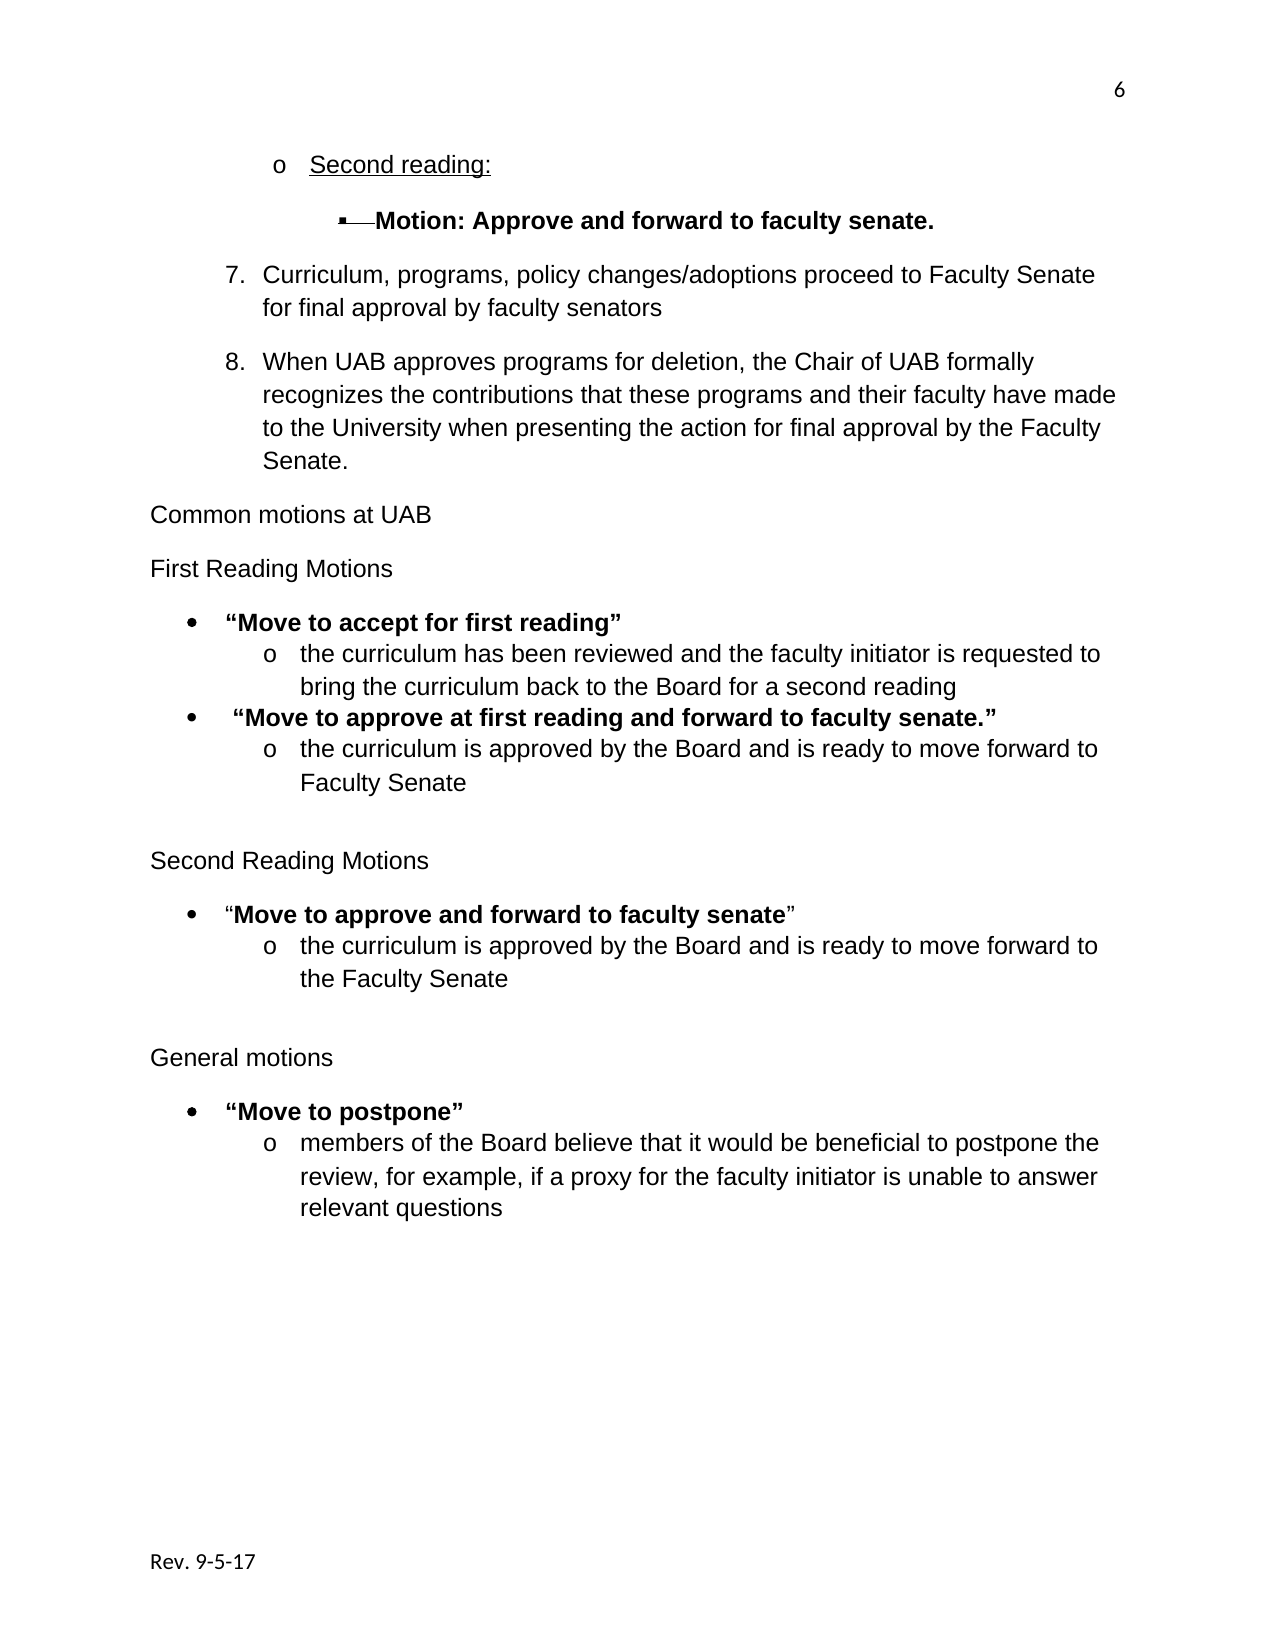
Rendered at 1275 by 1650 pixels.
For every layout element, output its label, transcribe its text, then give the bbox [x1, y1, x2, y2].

list the curriculum is approved by the Board and is ready to move forward to the Faculty Senate [262, 931, 1125, 993]
text Common motions at UAB [150, 500, 1125, 529]
list Motion: Approve and forward to faculty senate. [337, 206, 1125, 235]
list Curriculum, programs, policy changes/adoptions proceed to Faculty Senate for final approval by faculty senators [225, 260, 1125, 322]
list “Move to approve at first reading and forward to faculty senate.” [187, 703, 1125, 732]
list the curriculum has been reviewed and the faculty initiator is requested to bring the curriculum back to the Board for a second reading [262, 639, 1125, 701]
list members of the Board believe that it would be beneficial to postpone the review, for example, if a proxy for the faculty initiator is unable to answer relevant questions [262, 1128, 1125, 1221]
list “Move to approve and forward to faculty senate” [187, 900, 1125, 929]
text First Reading Motions [150, 554, 1125, 583]
text Second Reading Motions [150, 846, 1125, 875]
list When UAB approves programs for deletion, the Chair of UAB formally recognizes the contributions that these programs and their faculty have made to the University when presenting the action for final approval by the Faculty Senate. [225, 347, 1125, 475]
list Second reading: [272, 150, 1125, 181]
list “Move to accept for first reading” [187, 608, 1125, 637]
list the curriculum is approved by the Board and is ready to move forward to Faculty Senate [262, 734, 1125, 796]
list “Move to postpone” [187, 1097, 1125, 1126]
text General motions [150, 1043, 1125, 1072]
